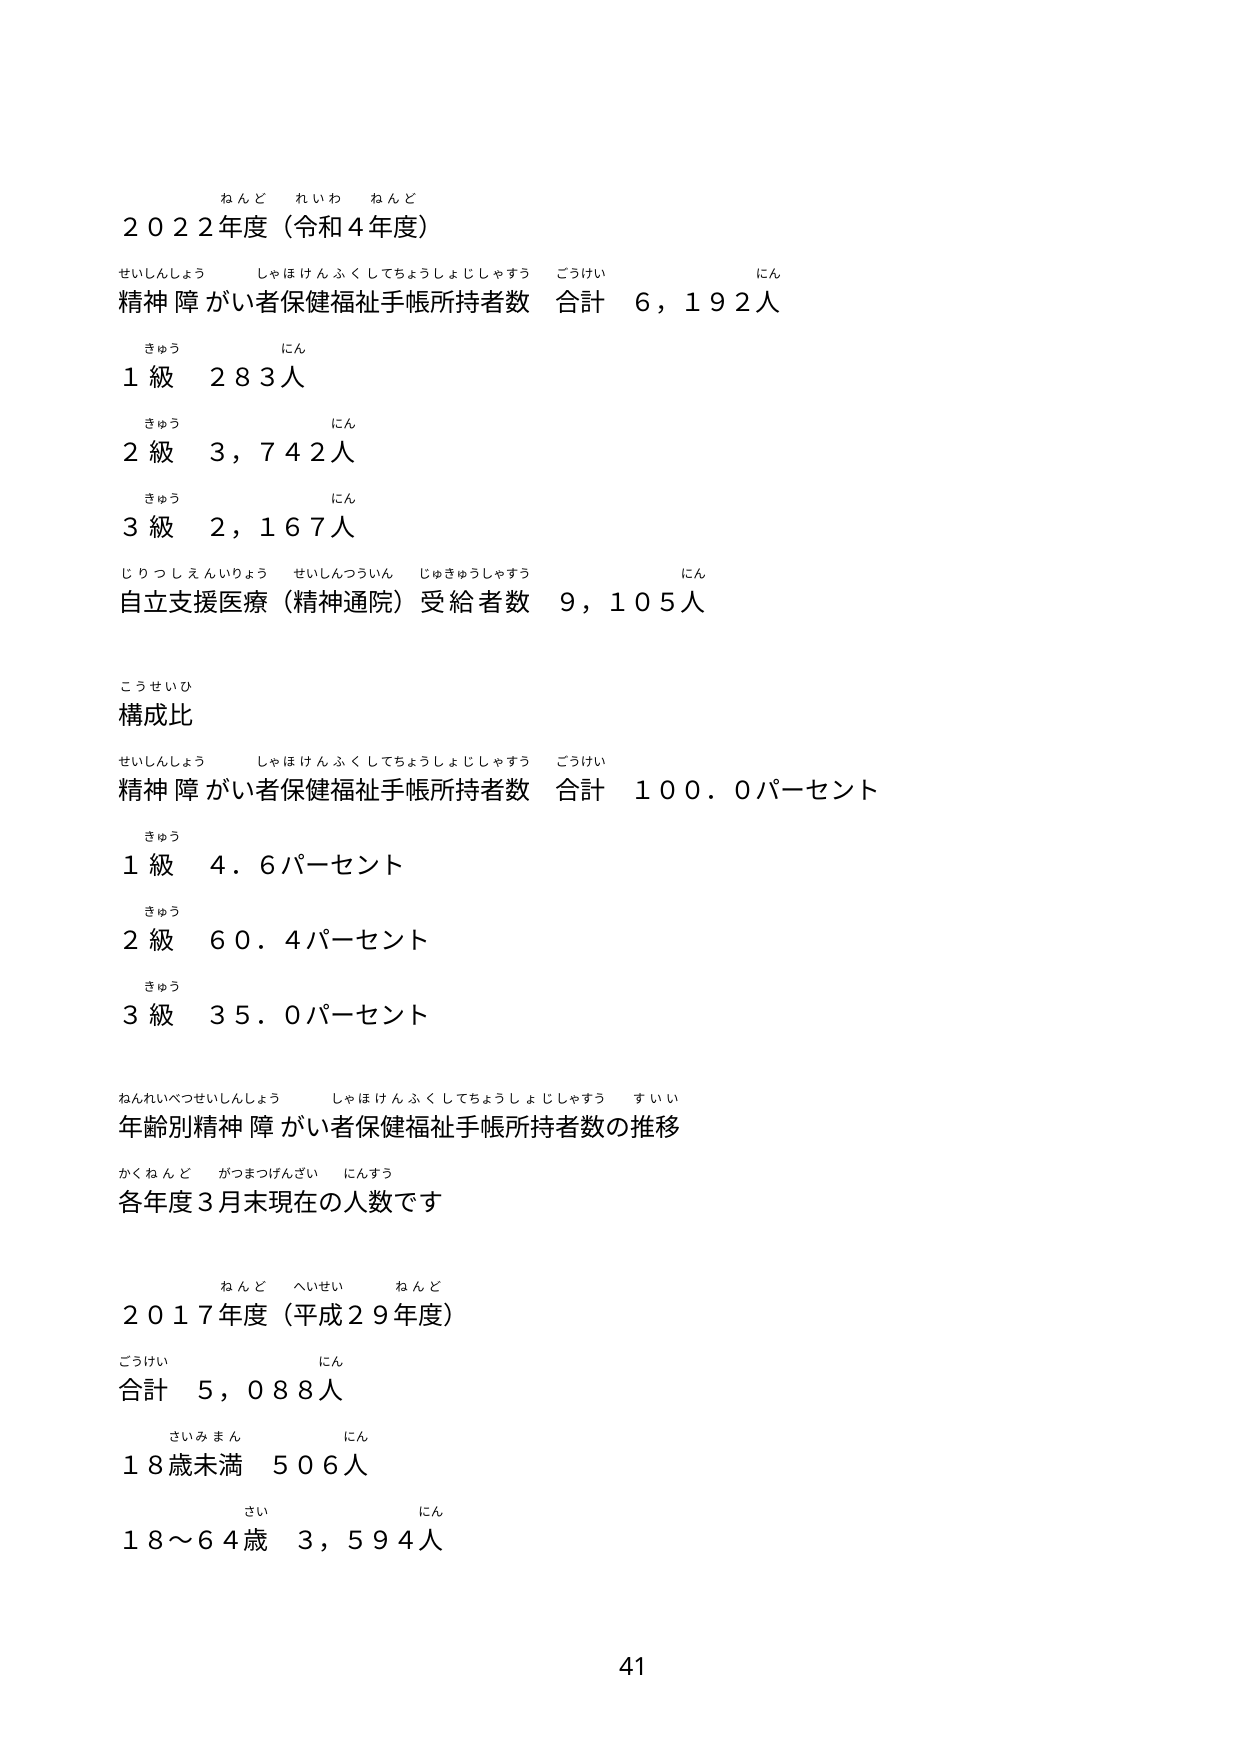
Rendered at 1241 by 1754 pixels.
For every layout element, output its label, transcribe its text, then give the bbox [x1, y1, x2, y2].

text ３のです [118, 1154, 1148, 1229]
text がい ６，１９２ [118, 254, 1148, 329]
text ２０１７（２９） [118, 1267, 1148, 1342]
text がい １００．０パーセント [118, 742, 1148, 817]
text １ ４．６パーセント [118, 817, 1148, 892]
text ３ ３５．０パーセント [118, 967, 1148, 1042]
text ３ ２，１６７ [118, 479, 1148, 554]
text （） ９，１０５ [118, 554, 1148, 629]
text ２０２２（４） [118, 179, 1148, 254]
text ２ ６０．４パーセント [118, 892, 1148, 967]
text １ ２８３ [118, 329, 1148, 404]
text がいの [118, 1079, 1148, 1154]
text ５，０８８ [118, 1342, 1148, 1417]
text １８ ５０６ [118, 1417, 1148, 1492]
text ２ ３，７４２ [118, 404, 1148, 479]
text １８～６４ ３，５９４ [118, 1492, 1148, 1567]
